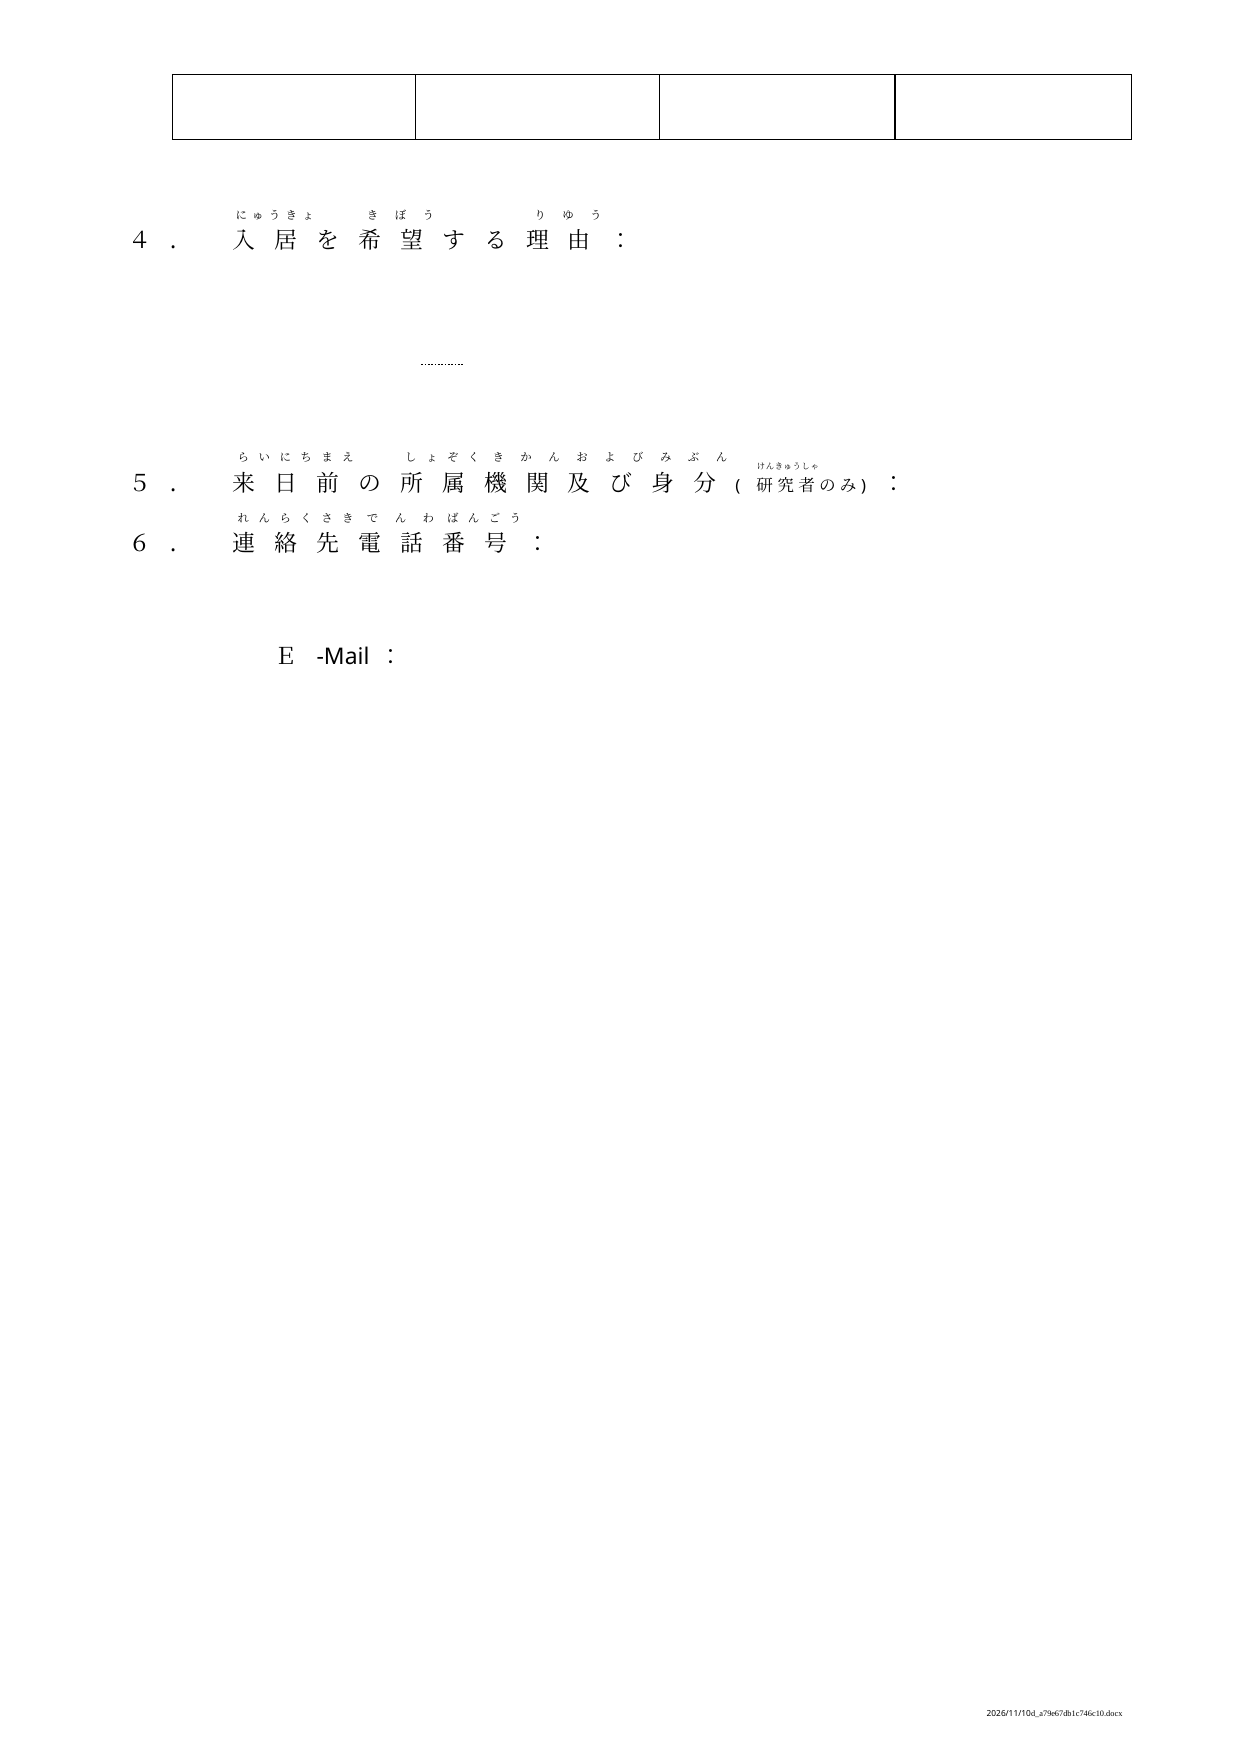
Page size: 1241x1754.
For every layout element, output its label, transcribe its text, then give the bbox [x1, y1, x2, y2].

table_cell [173, 75, 415, 139]
table_cell [416, 75, 659, 139]
list ： [128, 503, 1112, 564]
text Ｅ-Mail： [256, 625, 1112, 685]
table_cell [896, 75, 1131, 139]
table_cell [660, 75, 894, 139]
list の(のみ)： [128, 443, 1112, 503]
list をする： [128, 200, 1112, 261]
